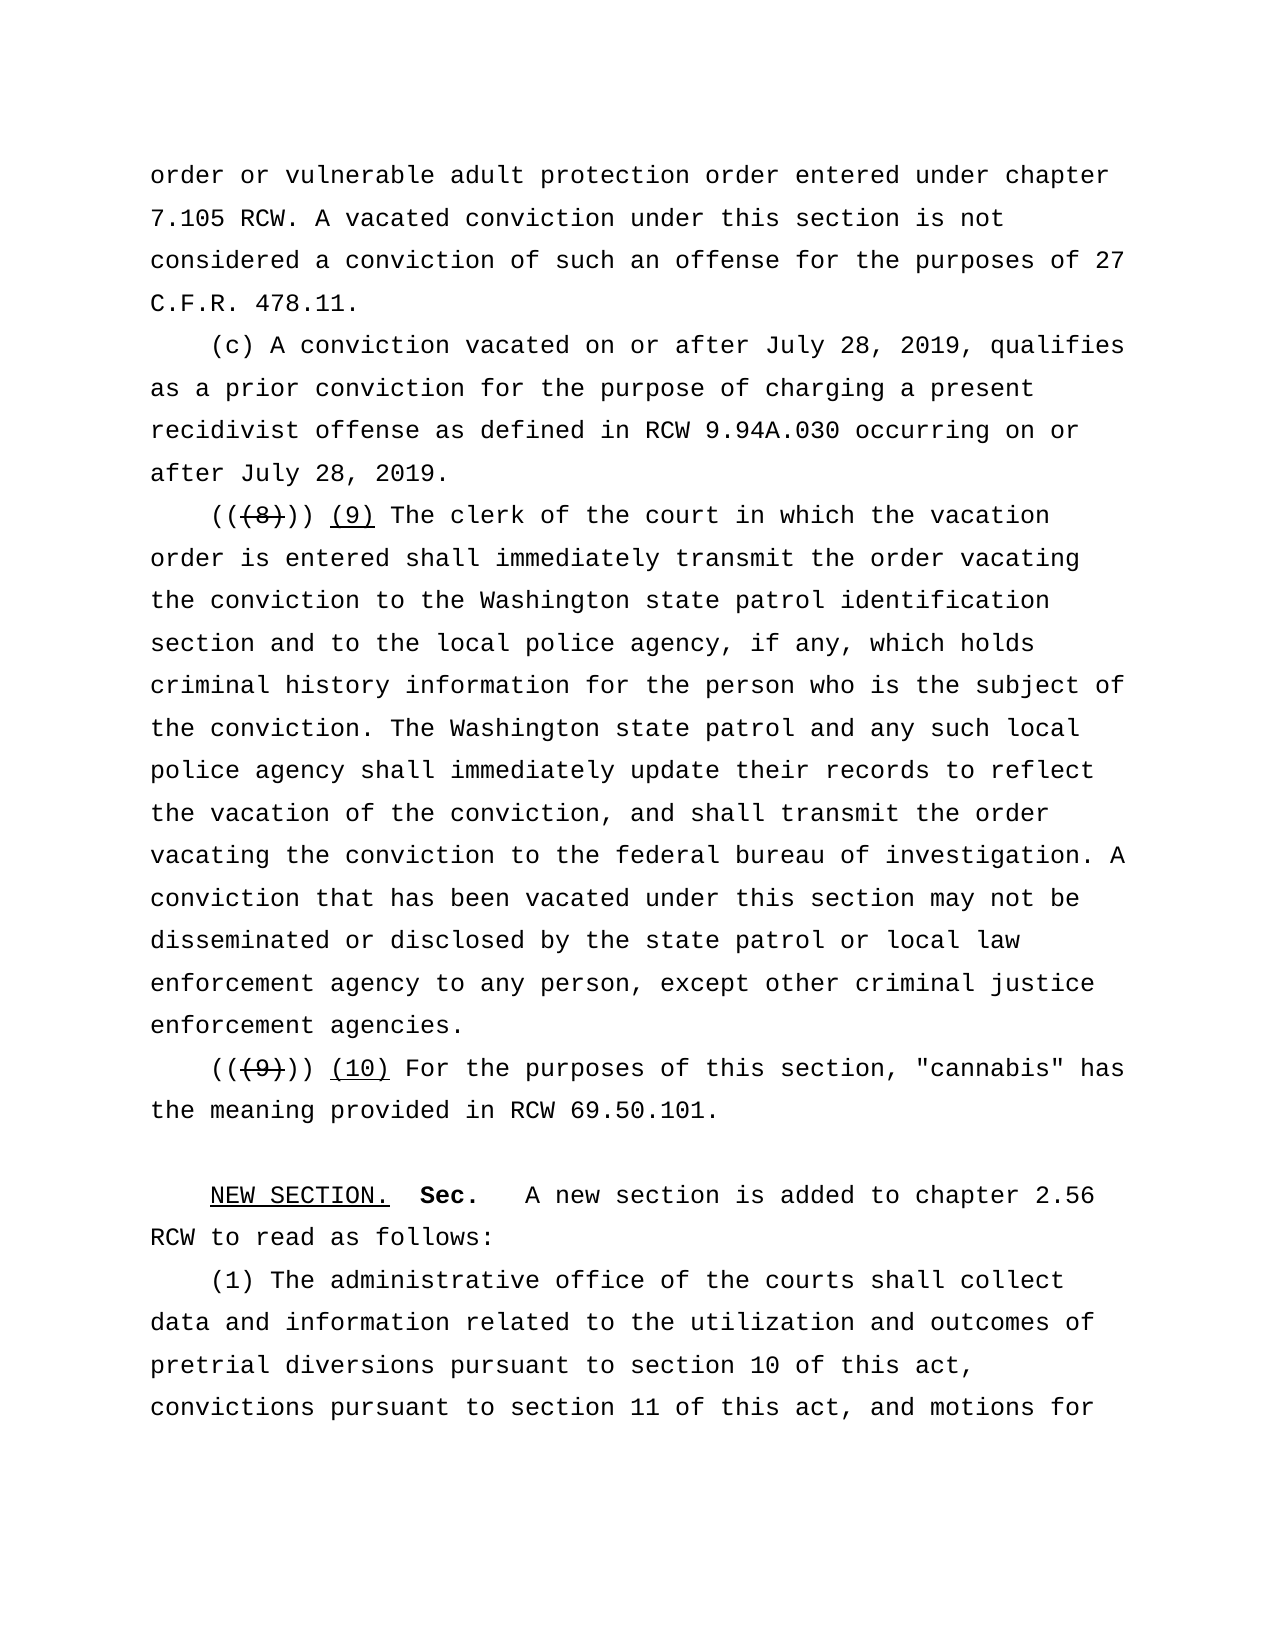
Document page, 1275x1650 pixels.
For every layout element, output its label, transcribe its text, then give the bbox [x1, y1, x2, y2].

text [150, 1254, 1125, 1424]
text (((8))) (9) The clerk of the court in which the vacation order is entered shall immediately transmit the order vacating the conviction to the Washington state patrol identification section and to the local police agency, if any, which holds criminal history information for the person who is the subject of the conviction. The Washington state patrol and any such local police agency shall immediately update their records to reflect the vacation of the conviction, and shall transmit the order vacating the conviction to the federal bureau of investigation. A conviction that has been vacated under this section may not be disseminated or disclosed by the state patrol or local law enforcement agency to any person, except other criminal justice enforcement agencies. [150, 490, 1125, 1042]
text (((9))) (10) For the purposes of this section, "cannabis" has the meaning provided in RCW 69.50.101. [150, 1042, 1125, 1127]
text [150, 150, 1125, 320]
text NEW SECTION. Sec. A new section is added to chapter 2.56 RCW to read as follows: [150, 1169, 1125, 1254]
text (c) A conviction vacated on or after July 28, 2019, qualifies as a prior conviction for the purpose of charging a present recidivist offense as defined in RCW 9.94A.030 occurring on or after July 28, 2019. [150, 320, 1125, 490]
